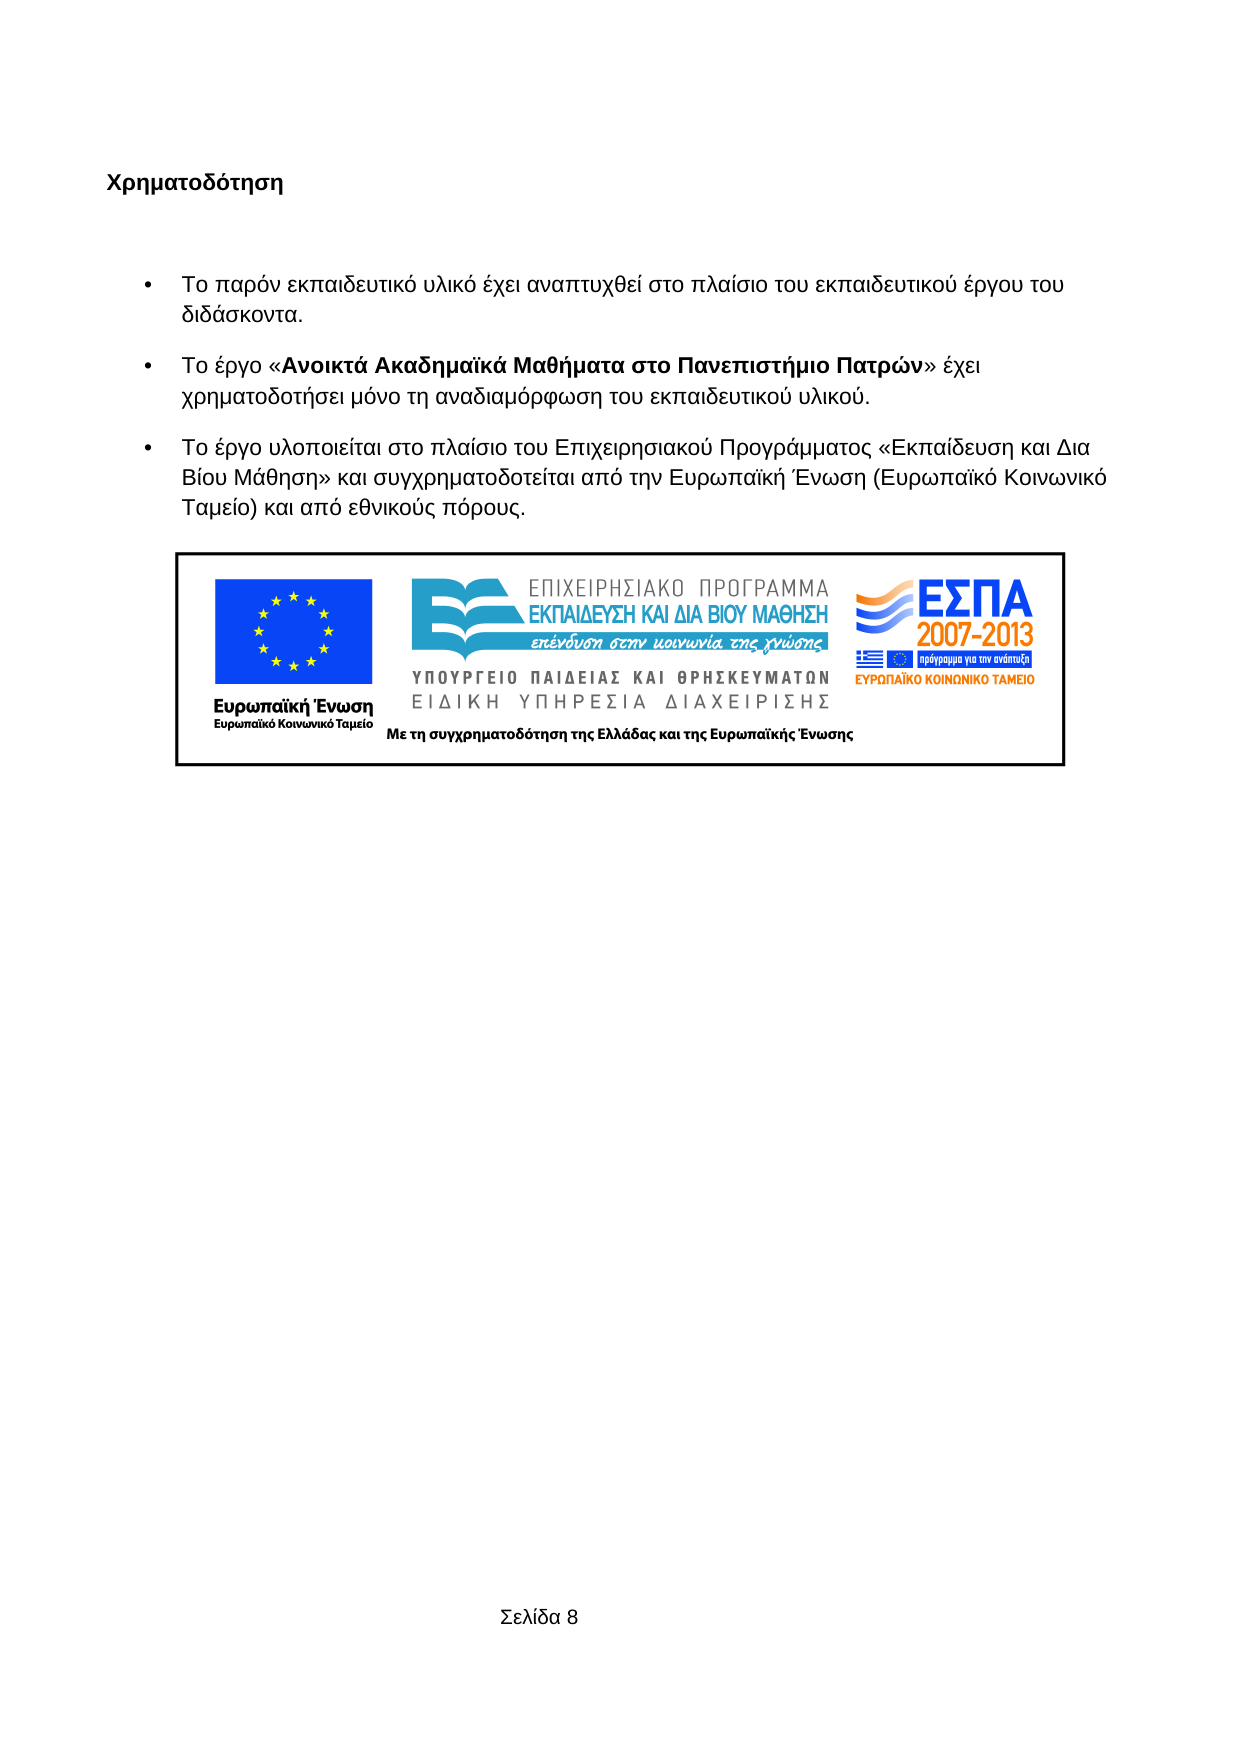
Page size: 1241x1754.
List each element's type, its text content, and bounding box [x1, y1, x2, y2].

list Το έργο «Ανοικτά Ακαδημαϊκά Μαθήματα στο Πανεπιστήμιο Πατρών» έχει χρηματοδοτήσει μόνο τη αναδιαμόρφωση του εκπαιδευτικού υλικού. [144, 352, 1134, 409]
list Το παρόν εκπαιδευτικό υλικό έχει αναπτυχθεί στo πλαίσιo του εκπαιδευτικού έργου του διδάσκοντα. [144, 271, 1134, 328]
picture [168, 545, 1072, 773]
text Χρηματοδότηση [106, 169, 1134, 196]
list Το έργο υλοποιείται στο πλαίσιο του Επιχειρησιακού Προγράμματος «Εκπαίδευση και Δια Βίου Μάθηση» και συγχρηματοδοτείται από την Ευρωπαϊκή Ένωση (Ευρωπαϊκό Κοινωνικό Ταμείο) και από εθνικούς πόρους. [144, 434, 1134, 521]
